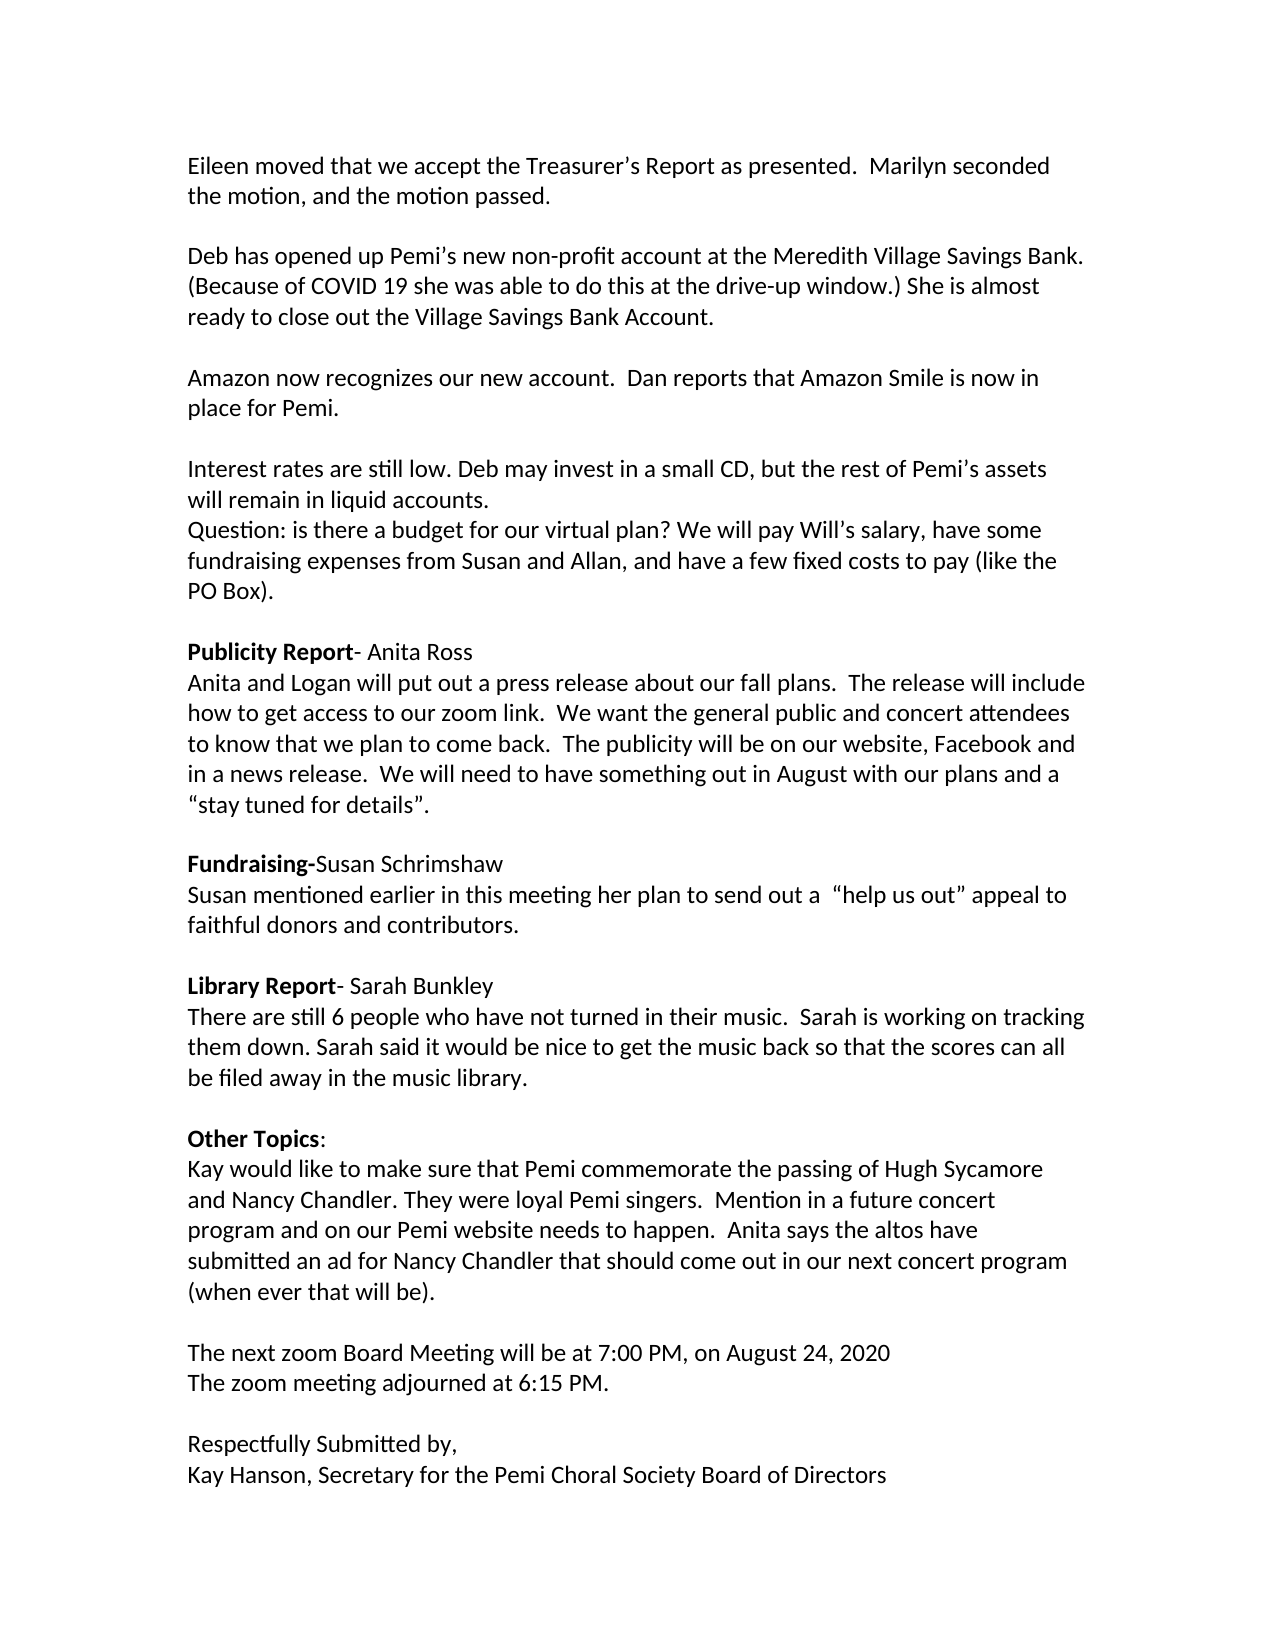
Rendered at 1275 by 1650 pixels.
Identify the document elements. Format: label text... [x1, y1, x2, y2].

text Publicity Report- Anita Ross [187, 637, 1087, 667]
text There are still 6 people who have not turned in their music. Sarah is working on tracking them down. Sarah said it would be nice to get the music back so that the scores can all be filed away in the music library. [187, 1001, 1087, 1093]
text Deb has opened up Pemi’s new non-profit account at the Meredith Village Savings Bank. (Because of COVID 19 she was able to do this at the drive-up window.) She is almost ready to close out the Village Savings Bank Account. [187, 240, 1087, 331]
text Kay Hanson, Secretary for the Pemi Choral Society Board of Directors [187, 1459, 1087, 1489]
text The zoom meeting adjourned at 6:15 PM. [187, 1367, 1087, 1398]
text Anita and Logan will put out a press release about our fall plans. The release will include how to get access to our zoom link. We want the general public and concert attendees to know that we plan to come back. The publicity will be on our website, Facebook and in a news release. We will need to have something out in August with our plans and a “stay tuned for details”. [187, 667, 1087, 820]
text Question: is there a budget for our virtual plan? We will pay Will’s salary, have some fundraising expenses from Susan and Allan, and have a few fixed costs to pay (like the PO Box). [187, 514, 1087, 606]
text Susan mentioned earlier in this meeting her plan to send out a “help us out” appeal to faithful donors and contributors. [187, 879, 1087, 940]
text The next zoom Board Meeting will be at 7:00 PM, on August 24, 2020 [187, 1337, 1087, 1367]
text Fundraising-Susan Schrimshaw [187, 848, 1087, 879]
text Library Report- Sarah Bunkley [187, 971, 1087, 1001]
text Kay would like to make sure that Pemi commemorate the passing of Hugh Sycamore and Nancy Chandler. They were loyal Pemi singers. Mention in a future concert program and on our Pemi website needs to happen. Anita says the altos have submitted an ad for Nancy Chandler that should come out in our next concert program (when ever that will be). [187, 1154, 1087, 1306]
text Interest rates are still low. Deb may invest in a small CD, but the rest of Pemi’s assets will remain in liquid accounts. [187, 453, 1087, 514]
text Amazon now recognizes our new account. Dan reports that Amazon Smile is now in place for Pemi. [187, 362, 1087, 423]
text Eileen moved that we accept the Treasurer’s Report as presented. Marilyn seconded the motion, and the motion passed. [187, 150, 1087, 211]
text Other Topics: [187, 1123, 1087, 1154]
text Respectfully Submitted by, [187, 1428, 1087, 1459]
